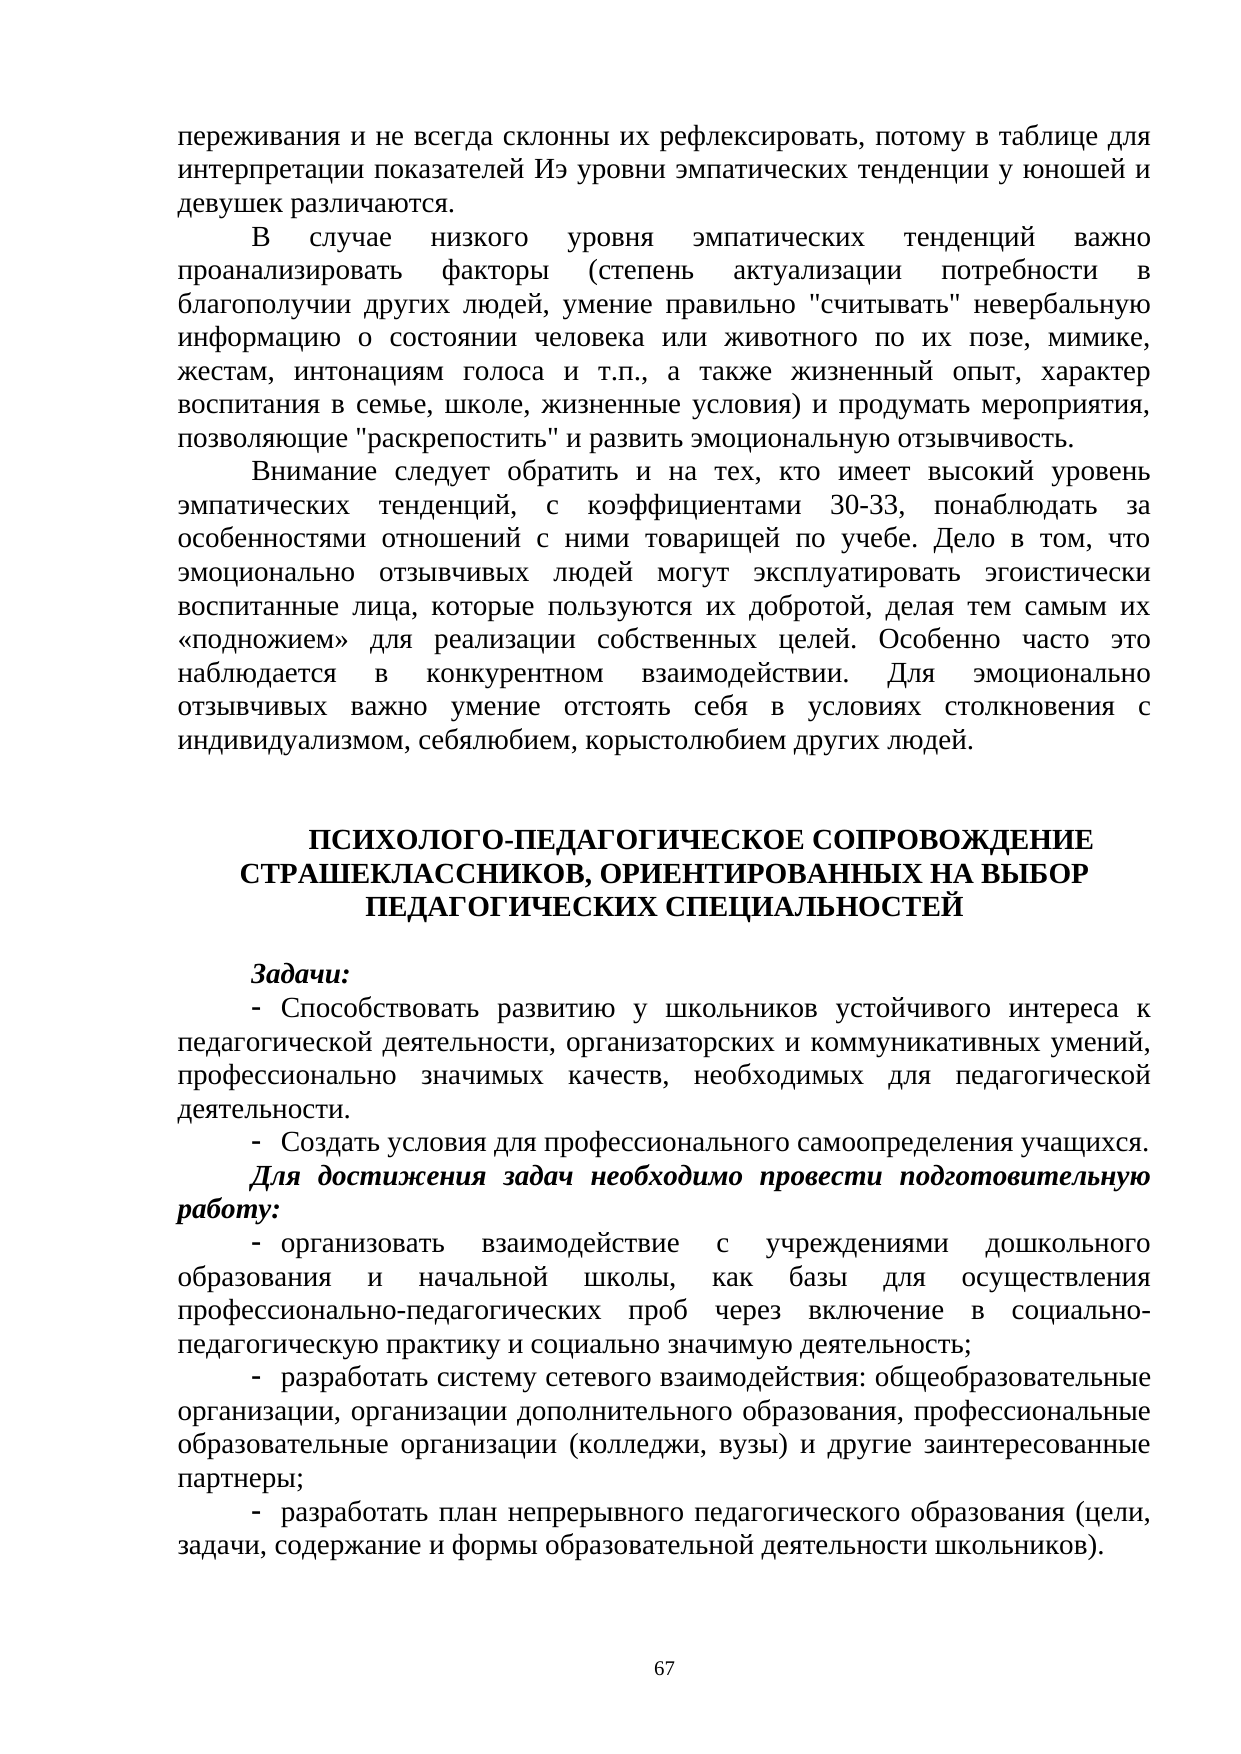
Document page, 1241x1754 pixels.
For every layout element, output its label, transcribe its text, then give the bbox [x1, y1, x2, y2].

list разработать план непрерывного педагогического образования (цели, задачи, содержание и формы образовательной деятельности школьников). [177, 1494, 1152, 1561]
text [177, 118, 1152, 219]
list организовать взаимодействие с учреждениями дошкольного образования и начальной школы, как базы для осуществления профессионально-педагогических проб через включение в социально-педагогическую практику и социально значимую деятельность; [177, 1225, 1152, 1359]
list разработать систему сетевого взаимодействия: общеобразовательные организации, организации дополнительного образования, профессиональные образовательные организации (колледжи, вузы) и другие заинтересованные партнеры; [177, 1359, 1152, 1494]
text В случае низкого уровня эмпатических тенденций важно проанализировать факторы (степень актуализации потребности в благополучии других людей, умение правильно "считывать" невербальную информацию о состоянии человека или животного по их позе, мимике, жестам, интонациям голоса и т.п., а также жизненный опыт, характер воспитания в семье, школе, жизненные условия) и продумать мероприятия, позволяющие "раскрепостить" и развить эмоциональную отзывчивость. [177, 219, 1152, 453]
list Способствовать развитию у школьников устойчивого интереса к педагогической деятельности, организаторских и коммуникативных умений, профессионально значимых качеств, необходимых для педагогической деятельности. [177, 990, 1152, 1124]
list Создать условия для профессионального самоопределения учащихся. [177, 1124, 1152, 1158]
text Для достижения задач необходимо провести подготовительную работу: [177, 1158, 1152, 1225]
text Задачи: [177, 957, 1152, 990]
text Внимание следует обратить и на тех, кто имеет высокий уровень эмпатических тенденций, с коэффициентами 30-33, понаблюдать за особенностями отношений с ними товарищей по учебе. Дело в том, что эмоционально отзывчивых людей могут эксплуатировать эгоистически воспитанные лица, которые пользуются их добротой, делая тем самым их «подножием» для реализации собственных целей. Особенно часто это наблюдается в конкурентном взаимодействии. Для эмоционально отзывчивых важно умение отстоять себя в условиях столкновения с индивидуализмом, себялюбием, корыстолюбием других людей. [177, 453, 1152, 755]
text ПСИХОЛОГО-ПЕДАГОГИЧЕСКОЕ СОПРОВОЖДЕНИЕ СТРАШЕКЛАССНИКОВ, ОРИЕНТИРОВАННЫХ НА ВЫБОР ПЕДАГОГИЧЕСКИХ СПЕЦИАЛЬНОСТЕЙ [177, 822, 1152, 923]
